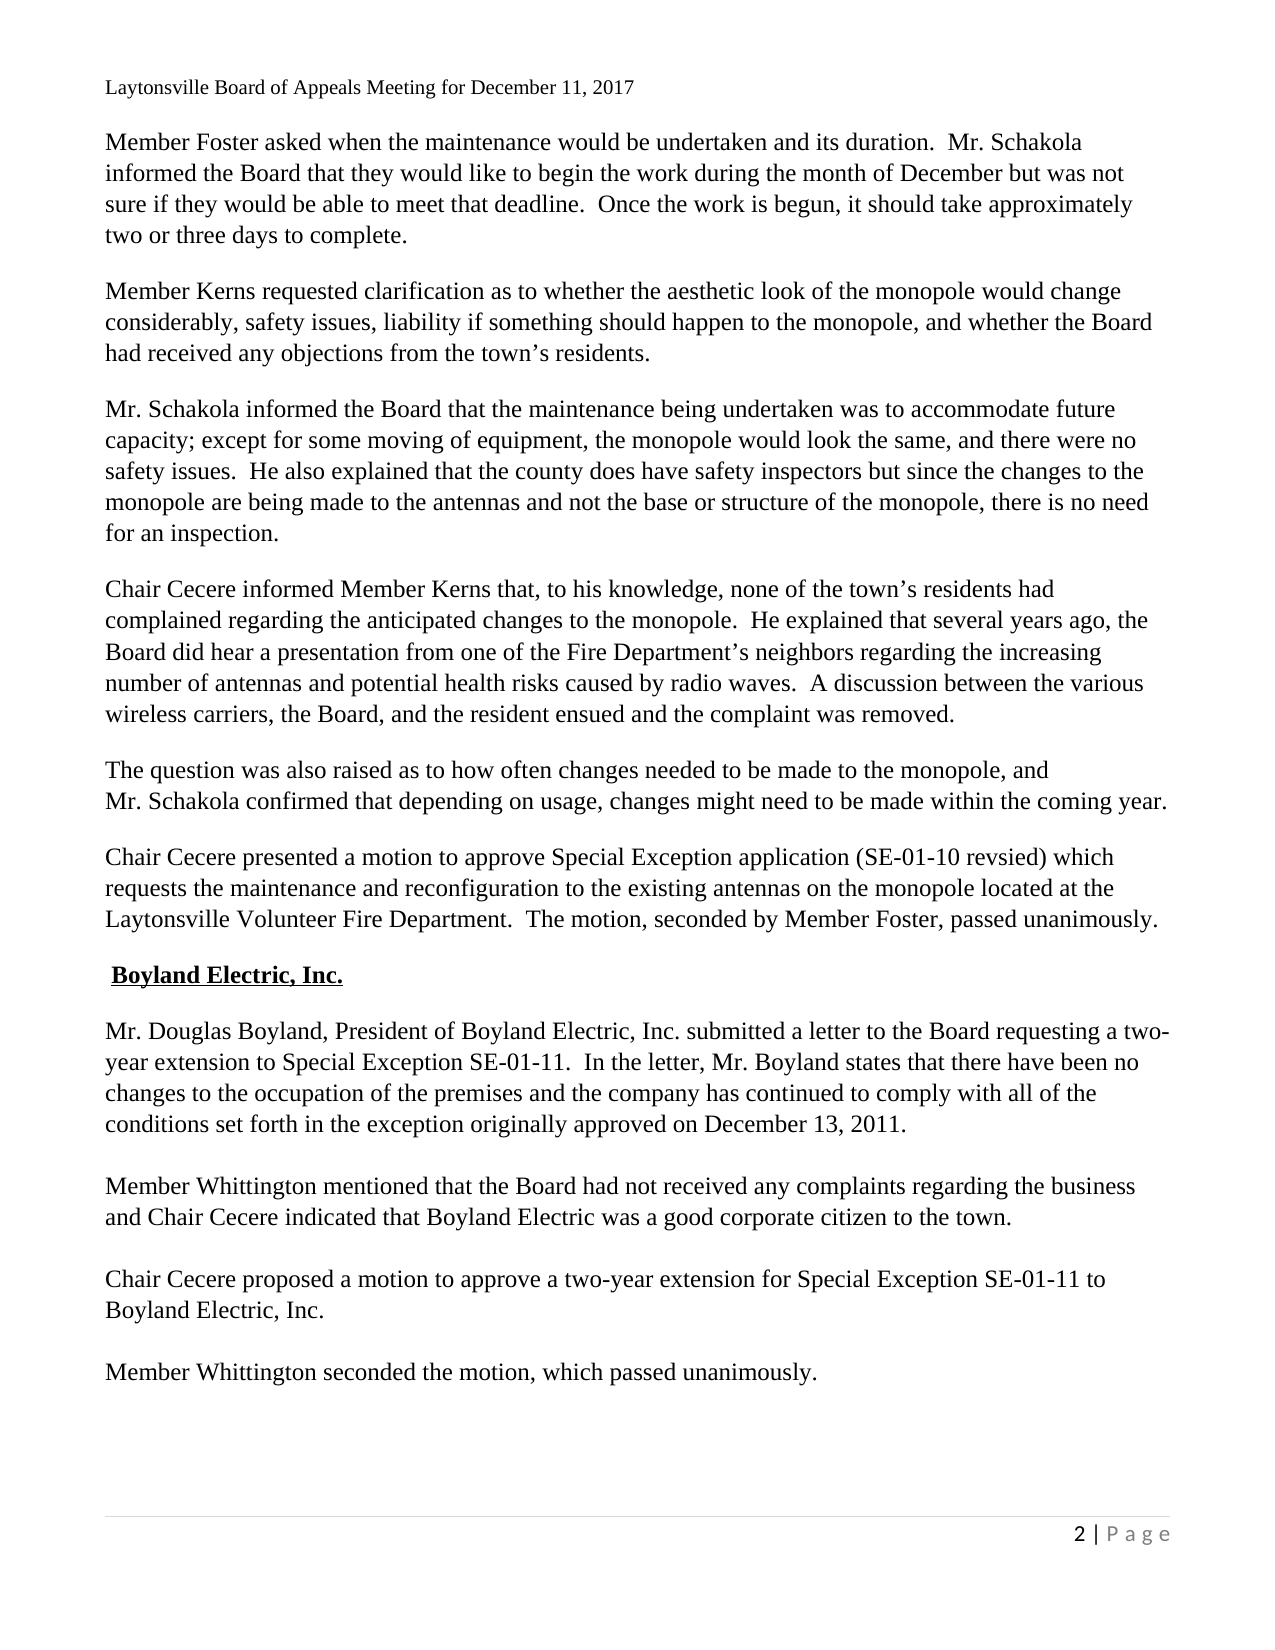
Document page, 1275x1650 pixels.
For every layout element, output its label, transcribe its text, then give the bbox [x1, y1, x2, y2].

text Member Whittington mentioned that the Board had not received any complaints regarding the business and Chair Cecere indicated that Boyland Electric was a good corporate citizen to the town. [105, 1171, 1170, 1231]
text Mr. Schakola informed the Board that the maintenance being undertaken was to accommodate future capacity; except for some moving of equipment, the monopole would look the same, and there were no safety issues. He also explained that the county does have safety inspectors but since the changes to the monopole are being made to the antennas and not the base or structure of the monopole, there is no need for an inspection. [105, 394, 1170, 547]
text Chair Cecere informed Member Kerns that, to his knowledge, none of the town’s residents had complained regarding the anticipated changes to the monopole. He explained that several years ago, the Board did hear a presentation from one of the Fire Department’s neighbors regarding the increasing number of antennas and potential health risks caused by radio waves. A discussion between the various wireless carriers, the Board, and the resident ensued and the complaint was removed. [105, 574, 1170, 727]
text Member Foster asked when the maintenance would be undertaken and its duration. Mr. Schakola informed the Board that they would like to begin the work during the month of December but was not sure if they would be able to meet that deadline. Once the work is begun, it should take approximately two or three days to complete. [105, 127, 1170, 249]
text Mr. Schakola confirmed that depending on usage, changes might need to be made within the coming year. [105, 786, 1170, 814]
text Member Whittington seconded the motion, which passed unanimously. [105, 1357, 1170, 1386]
text The question was also raised as to how often changes needed to be made to the monopole, and [105, 755, 1170, 783]
text Chair Cecere presented a motion to approve Special Exception application (SE-01-10 revsied) which requests the maintenance and reconfiguration to the existing antennas on the monopole located at the Laytonsville Volunteer Fire Department. The motion, seconded by Member Foster, passed unanimously. [105, 842, 1170, 933]
text Member Kerns requested clarification as to whether the aesthetic look of the monopole would change considerably, safety issues, liability if something should happen to the monopole, and whether the Board had received any objections from the town’s residents. [105, 276, 1170, 367]
text Boyland Electric, Inc. [105, 960, 1170, 989]
text Chair Cecere proposed a motion to approve a two-year extension for Special Exception SE-01-11 to Boyland Electric, Inc. [105, 1264, 1170, 1324]
text Mr. Douglas Boyland, President of Boyland Electric, Inc. submitted a letter to the Board requesting a two-year extension to Special Exception SE-01-11. In the letter, Mr. Boyland states that there have been no changes to the occupation of the premises and the company has continued to comply with all of the conditions set forth in the exception originally approved on December 13, 2011. [105, 1016, 1170, 1138]
